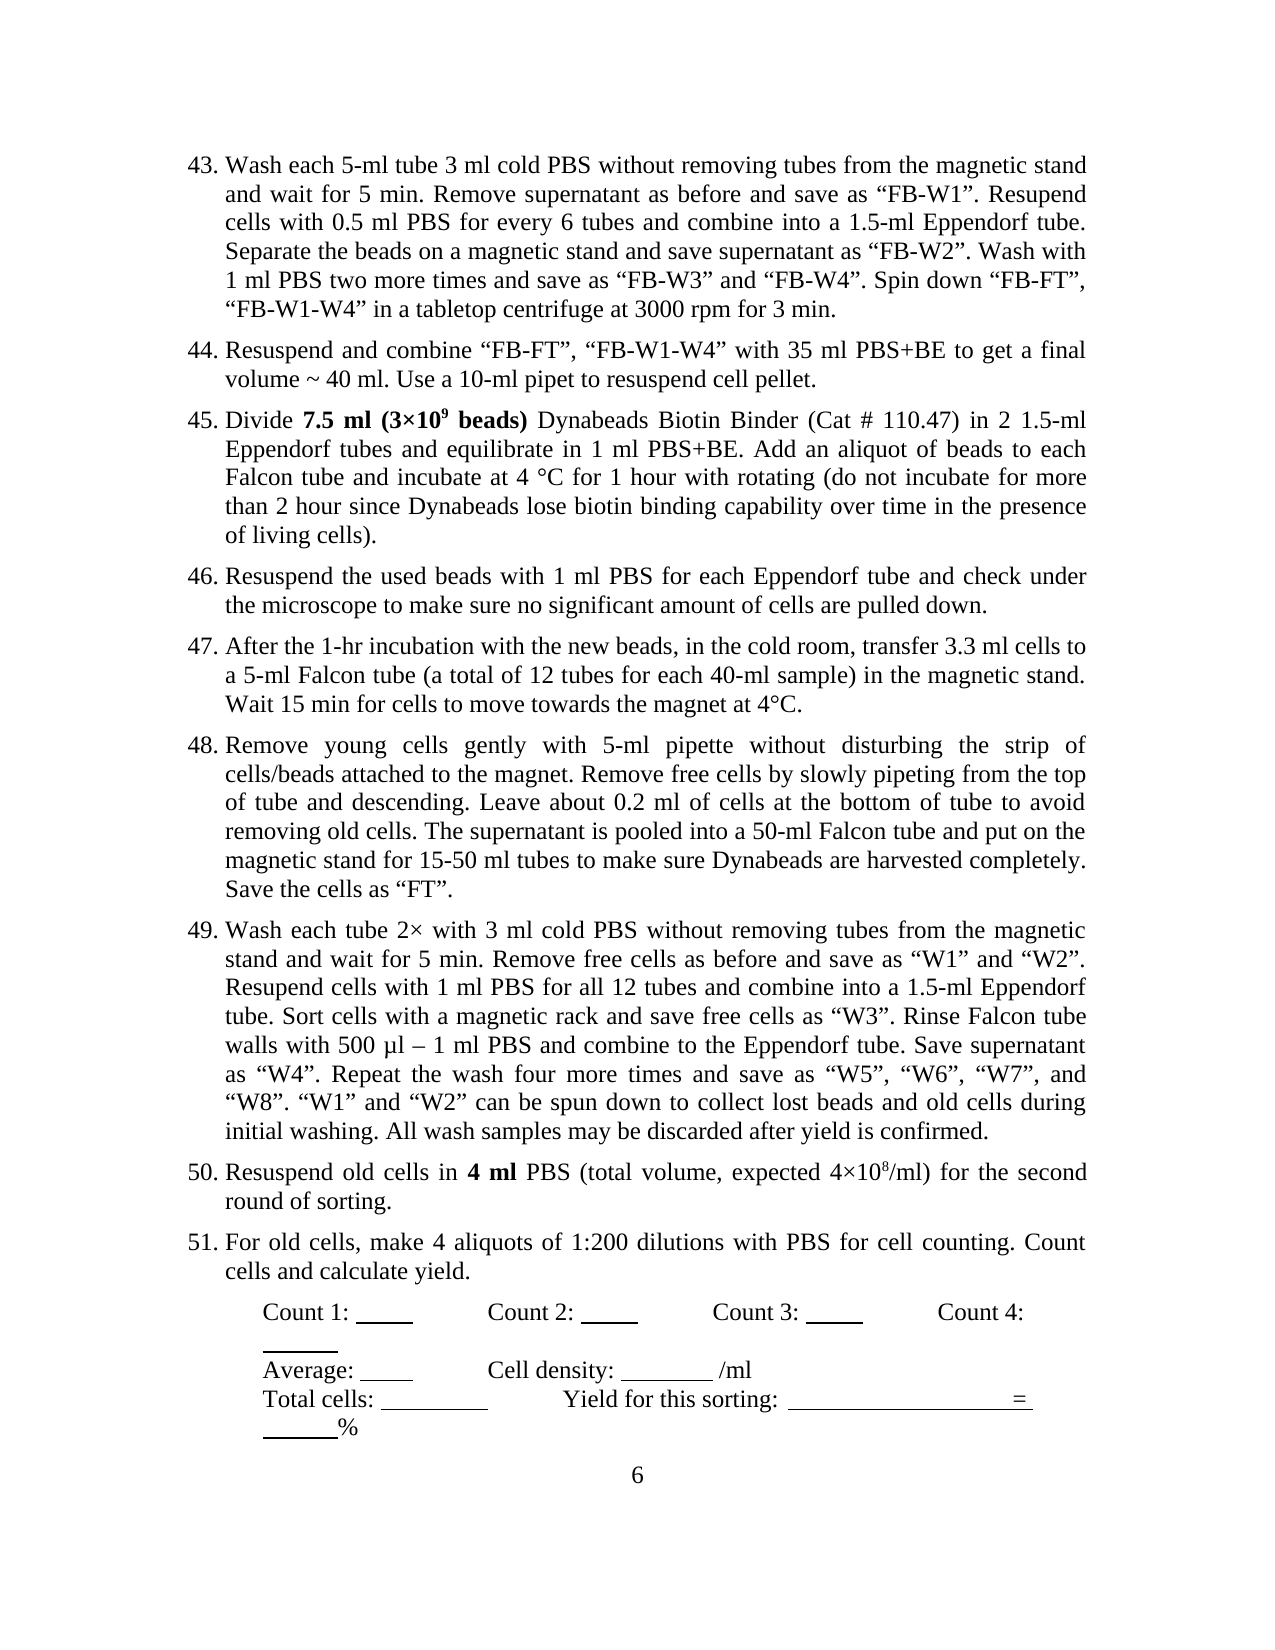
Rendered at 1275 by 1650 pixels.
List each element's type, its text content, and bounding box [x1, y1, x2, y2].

list Wash each tube 2× with 3 ml cold PBS without removing tubes from the magnetic stand and wait for 5 min. Remove free cells as before and save as “W1” and “W2”. Resupend cells with 1 ml PBS for all 12 tubes and combine into a 1.5-ml Eppendorf tube. Sort cells with a magnetic rack and save free cells as “W3”. Rinse Falcon tube walls with 500 µl – 1 ml PBS and combine to the Eppendorf tube. Save supernatant as “W4”. Repeat the wash four more times and save as “W5”, “W6”, “W7”, and “W8”. “W1” and “W2” can be spun down to collect lost beads and old cells during initial washing. All wash samples may be discarded after yield is confirmed. [187, 915, 1087, 1145]
list Resuspend and combine “FB-FT”, “FB-W1-W4” with 35 ml PBS+BE to get a final volume ~ 40 ml. Use a 10-ml pipet to resuspend cell pellet. [187, 335, 1087, 392]
list For old cells, make 4 aliquots of 1:200 dilutions with PBS for cell counting. Count cells and calculate yield. [187, 1227, 1087, 1285]
list Wash each 5-ml tube 3 ml cold PBS without removing tubes from the magnetic stand and wait for 5 min. Remove supernatant as before and save as “FB-W1”. Resupend cells with 0.5 ml PBS for every 6 tubes and combine into a 1.5-ml Eppendorf tube. Separate the beads on a magnetic stand and save supernatant as “FB-W2”. Wash with 1 ml PBS two more times and save as “FB-W3” and “FB-W4”. Spin down “FB-FT”, “FB-W1-W4” in a tabletop centrifuge at 3000 rpm for 3 min. [187, 150, 1087, 322]
list After the 1-hr incubation with the new beads, in the cold room, transfer 3.3 ml cells to a 5-ml Falcon tube (a total of 12 tubes for each 40-ml sample) in the magnetic stand. Wait 15 min for cells to move towards the magnet at 4°C. [187, 631, 1087, 717]
text Count 1: Count 2: Count 3: Count 4: [262, 1297, 1087, 1355]
list Resuspend old cells in 4 ml PBS (total volume, expected 4×108/ml) for the second round of sorting. [187, 1157, 1087, 1215]
text Total cells: Yield for this sorting: = % [262, 1384, 1087, 1441]
text Average: Cell density: /ml [262, 1355, 1087, 1384]
list Resuspend the used beads with 1 ml PBS for each Eppendorf tube and check under the microscope to make sure no significant amount of cells are pulled down. [187, 561, 1087, 619]
list Remove young cells gently with 5-ml pipette without disturbing the strip of cells/beads attached to the magnet. Remove free cells by slowly pipeting from the top of tube and descending. Leave about 0.2 ml of cells at the bottom of tube to avoid removing old cells. The supernatant is pooled into a 50-ml Falcon tube and put on the magnetic stand for 15-50 ml tubes to make sure Dynabeads are harvested completely. Save the cells as “FT”. [187, 730, 1087, 902]
list Divide 7.5 ml (3×109 beads) Dynabeads Biotin Binder (Cat # 110.47) in 2 1.5-ml Eppendorf tubes and equilibrate in 1 ml PBS+BE. Add an aliquot of beads to each Falcon tube and incubate at 4 °C for 1 hour with rotating (do not incubate for more than 2 hour since Dynabeads lose biotin binding capability over time in the presence of living cells). [187, 405, 1087, 549]
